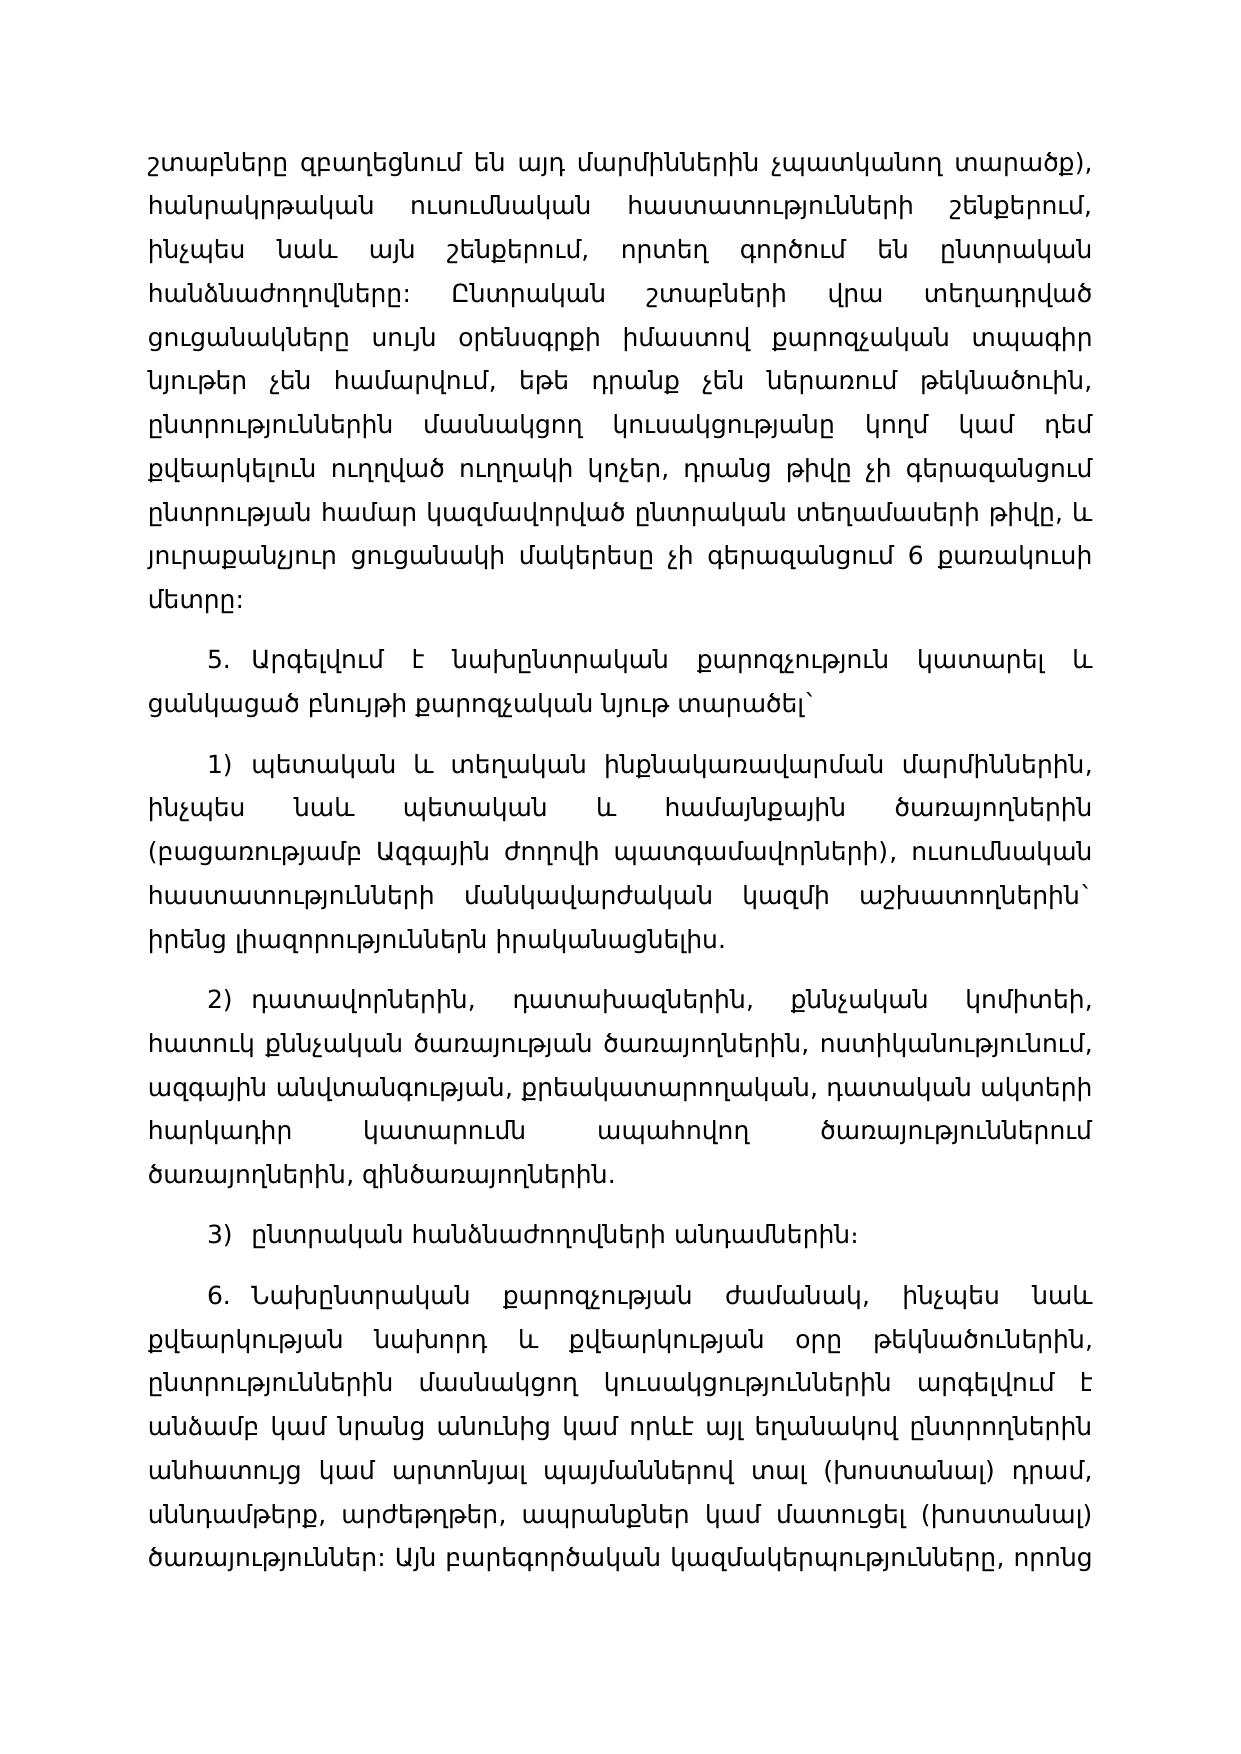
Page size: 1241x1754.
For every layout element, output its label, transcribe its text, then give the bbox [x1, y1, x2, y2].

text 3) ընտրական հանձնաժողովների անդամներին։ [148, 1221, 1092, 1250]
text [148, 1281, 1092, 1573]
text 5. Արգելվում է նախընտրական քարոզչություն կատարել և ցանկացած բնույթի քարոզչական նյութ տարածել` [148, 646, 1092, 718]
text 2) դատավորներին, դատախազներին, քննչական կոմիտեի, հատուկ քննչական ծառայության ծառայողներին, ոստիկանությունում, ազգային անվտանգության, քրեակատարողական, դատական ակտերի հարկադիր կատարումն ապահովող ծառայություններում ծառայողներին, զինծառայողներին. [148, 985, 1092, 1189]
text 1) պետական և տեղական ինքնակառավարման մարմիններին, ինչպես նաև պետական և համայնքային ծառայողներին (բացառությամբ Ազգային ժողովի պատգամավորների), ուսումնական հաստատությունների մանկավարժական կազմի աշխատողներին` իրենց լիազորություններն իրականացնելիս. [148, 750, 1092, 954]
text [148, 148, 1092, 614]
